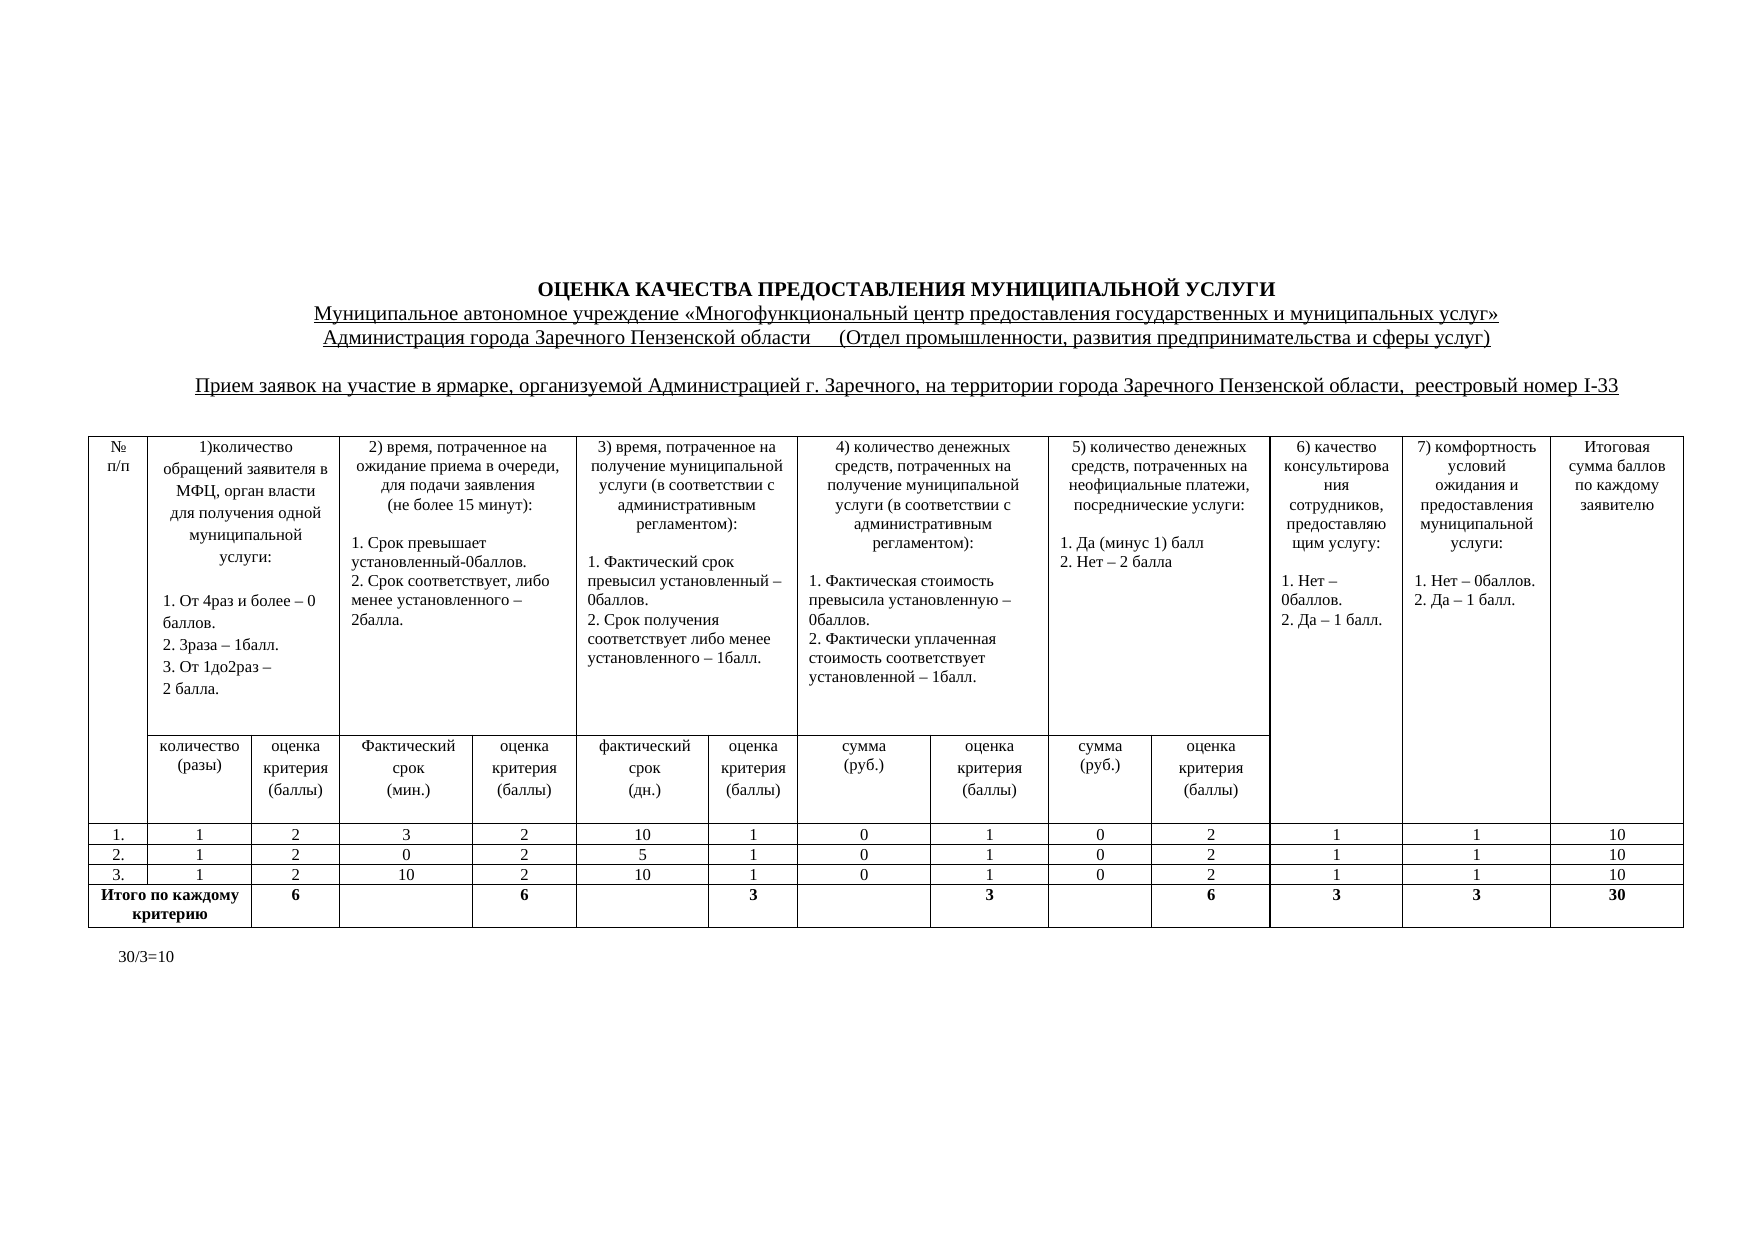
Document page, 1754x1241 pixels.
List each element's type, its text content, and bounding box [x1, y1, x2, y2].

table_header 5) количество денежных средств, потраченных на неофициальные платежи, посреднические услуги: 1. Да (минус 1) балл 2. Нет – 2 балла [1049, 437, 1269, 734]
table_cell оценка критерия (баллы) [473, 736, 576, 823]
table_cell фактический срок (дн.) [577, 736, 708, 823]
table_cell 0 [1049, 845, 1151, 864]
table_cell 1 [709, 845, 797, 864]
table_cell 1 [931, 824, 1048, 843]
table_cell 3. [89, 865, 147, 884]
table_cell 10 [577, 865, 708, 884]
text Муниципальное автономное учреждение «Многофункциональный центр предоставления государственных и муниципальных услуг» [118, 301, 1695, 325]
table_header 4) количество денежных средств, потраченных на получение муниципальной услуги (в соответствии с административным регламентом): 1. Фактическая стоимость превысила установленную – 0баллов. 2. Фактически уплаченная стоимость соответствует установленной – 1балл. [798, 437, 1048, 734]
table_cell 3 [340, 824, 472, 843]
table_cell 0 [1049, 865, 1151, 884]
table_cell 1 [931, 865, 1048, 884]
table_cell сумма (руб.) [798, 736, 930, 823]
table_cell 0 [798, 845, 930, 864]
table_header 7) комфортность условий ожидания и предоставления муниципальной услуги: 1. Нет – 0баллов. 2. Да – 1 балл. [1403, 437, 1550, 823]
table_cell 0 [1049, 824, 1151, 843]
table_cell 5 [577, 845, 708, 864]
table_cell 1 [1403, 865, 1550, 884]
table_cell 0 [798, 865, 930, 884]
table_cell оценка критерия (баллы) [931, 736, 1048, 823]
table_header 2) время, потраченное на ожидание приема в очереди, для подачи заявления (не более 15 минут): 1. Срок превышает установленный-0баллов. 2. Срок соответствует, либо менее установленного – 2балла. [340, 437, 576, 734]
table_cell сумма (руб.) [1049, 736, 1151, 823]
table_cell 3 [709, 885, 797, 927]
table_cell 2 [1152, 865, 1269, 884]
table_cell Итого по каждому критерию [89, 885, 251, 927]
table_cell 1 [1271, 824, 1402, 843]
table_cell [577, 885, 708, 927]
table_cell 1 [1403, 824, 1550, 843]
table_cell 2 [252, 865, 339, 884]
table_cell 0 [798, 824, 930, 843]
table_cell 2 [252, 824, 339, 843]
text Администрация города Заречного Пензенской области (Отдел промышленности, развития предпринимательства и сферы услуг) [118, 325, 1695, 349]
table_cell 2 [473, 845, 576, 864]
table_cell 1 [148, 865, 251, 884]
table_cell 1 [1271, 845, 1402, 864]
table_cell оценка критерия (баллы) [1152, 736, 1269, 823]
table_cell 2 [473, 824, 576, 843]
table_cell [1049, 885, 1151, 927]
table_cell 1 [931, 845, 1048, 864]
table_cell 1 [1271, 865, 1402, 884]
table_cell 1 [709, 824, 797, 843]
table_header 6) качество консультирования сотрудников, предоставляющим услугу: 1. Нет – 0баллов. 2. Да – 1 балл. [1271, 437, 1402, 823]
table_header 1)количество обращений заявителя в МФЦ, орган власти для получения одной муниципальной услуги: 1. От 4раз и более – 0 баллов. 2. 3раза – 1балл. 3. От 1до2раз – 2 балла. [148, 437, 339, 734]
table_cell [798, 885, 930, 927]
table_cell 10 [1551, 845, 1683, 864]
table_cell количество (разы) [148, 736, 251, 823]
text 30/3=10 [118, 947, 1695, 966]
table_cell 1 [709, 865, 797, 884]
table_cell 6 [1152, 885, 1269, 927]
table_cell 10 [340, 865, 472, 884]
table_cell 2 [1152, 824, 1269, 843]
table_cell 2. [89, 845, 147, 864]
table_cell 10 [577, 824, 708, 843]
table_cell 6 [473, 885, 576, 927]
table_header 3) время, потраченное на получение муниципальной услуги (в соответствии с административным регламентом): 1. Фактический срок превысил установленный – 0баллов. 2. Срок получения соответствует либо менее установленного – 1балл. [577, 437, 797, 734]
text ОЦЕНКА КАЧЕСТВА ПРЕДОСТАВЛЕНИЯ МУНИЦИПАЛЬНОЙ УСЛУГИ [118, 277, 1695, 301]
text Прием заявок на участие в ярмарке, организуемой Администрацией г. Заречного, на территории города Заречного Пензенской области, реестровый номер I-33 [118, 373, 1695, 397]
table_cell 2 [473, 865, 576, 884]
table_cell 3 [1271, 885, 1402, 927]
table_cell 1. [89, 824, 147, 843]
table_header Итоговая сумма баллов по каждому заявителю [1551, 437, 1683, 823]
table_cell 10 [1551, 865, 1683, 884]
table_cell [340, 885, 472, 927]
table_cell 3 [931, 885, 1048, 927]
table_cell 6 [252, 885, 339, 927]
table_cell 1 [1403, 845, 1550, 864]
table_cell 3 [1403, 885, 1550, 927]
table_header № п/п [89, 437, 147, 823]
table_cell 0 [340, 845, 472, 864]
table_cell оценка критерия (баллы) [252, 736, 339, 823]
table_cell Фактический срок (мин.) [340, 736, 472, 823]
table_cell 30 [1551, 885, 1683, 927]
table_cell 1 [148, 845, 251, 864]
table_cell 1 [148, 824, 251, 843]
table_cell 10 [1551, 824, 1683, 843]
table_cell 2 [1152, 845, 1269, 864]
table_cell оценка критерия (баллы) [709, 736, 797, 823]
table_cell 2 [252, 845, 339, 864]
